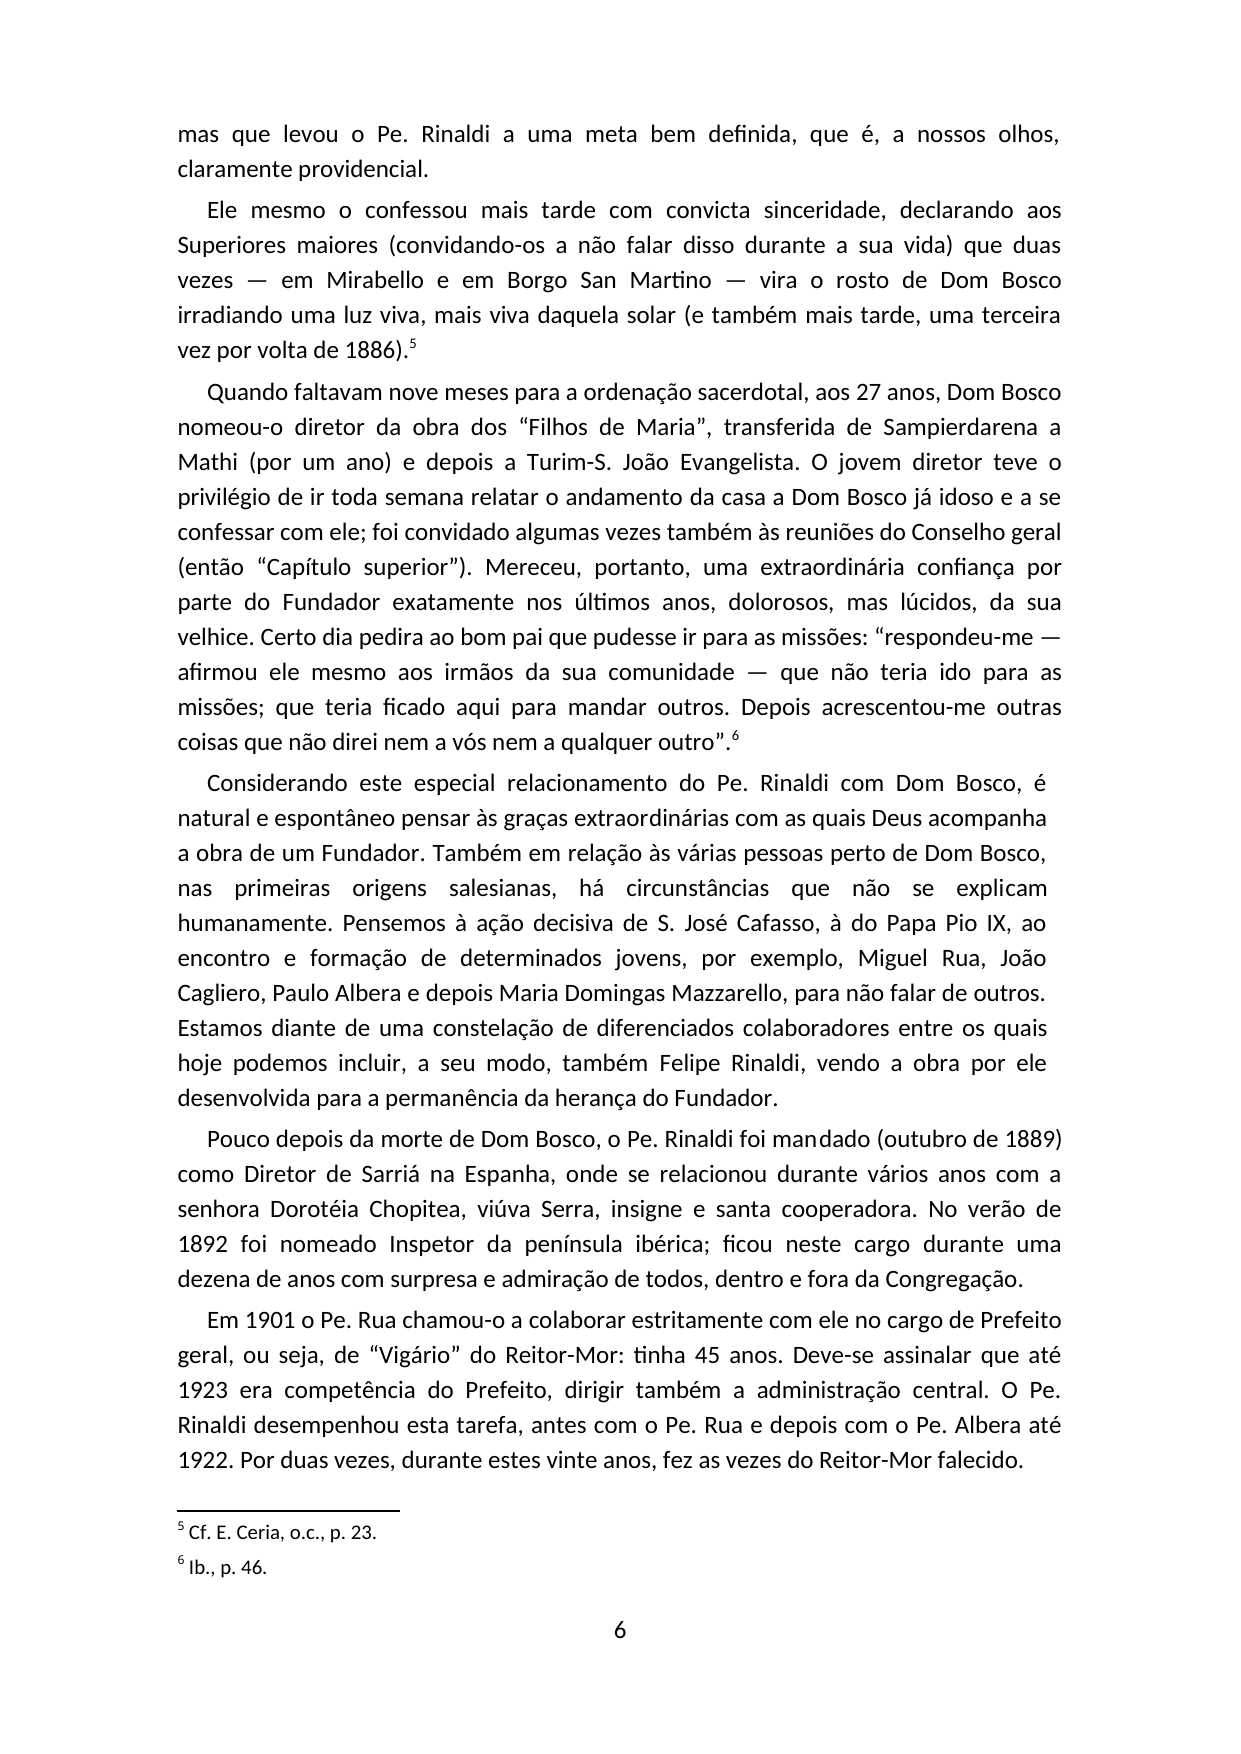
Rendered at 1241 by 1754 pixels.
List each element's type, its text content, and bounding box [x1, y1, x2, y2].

text Em 1901 o Pe. Rua chamou-o a colaborar estritamente com ele no cargo de Prefeito geral, ou seja, de “Vigário” do Reitor-Mor: tinha 45 anos. Deve-se assinalar que até 1923 era competência do Prefeito, dirigir também a administração central. O Pe. Rinaldi desempenhou esta tarefa, antes com o Pe. Rua e depois com o Pe. Albera até 1922. Por duas vezes, durante estes vinte anos, fez as vezes do Reitor-Mor falecido. [177, 1304, 1063, 1475]
text Ele mesmo o confessou mais tarde com convicta sinceridade, declarando aos Superiores maiores (convidando-os a não falar disso durante a sua vida) que duas vezes — em Mirabello e em Borgo San Martino — vira o rosto de Dom Bosco irradiando uma luz viva, mais viva daquela solar (e também mais tarde, uma terceira vez por volta de 1886). [177, 194, 1063, 365]
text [177, 118, 1062, 184]
text Pouco depois da morte de Dom Bosco, o Pe. Rinaldi foi mandado (outubro de 1889) como Diretor de Sarriá na Espanha, onde se relacionou durante vários anos com a senhora Dorotéia Chopitea, viúva Serra, insigne e santa cooperadora. No verão de 1892 foi nomeado Inspetor da península ibérica; ficou neste cargo durante uma dezena de anos com surpresa e admiração de todos, dentro e fora da Congregação. [177, 1123, 1063, 1294]
text Considerando este especial relacionamento do Pe. Rinaldi com Dom Bosco, é natural e espontâneo pensar às graças extraordinárias com as quais Deus acompanha a obra de um Fundador. Também em relação às várias pessoas perto de Dom Bosco, nas primeiras origens salesianas, há circunstâncias que não se explicam humanamente. Pensemos à ação decisiva de S. José Cafasso, à do Papa Pio IX, ao encontro e formação de determinados jovens, por exemplo, Miguel Rua, João Cagliero, Paulo Albera e depois Maria Domingas Mazzarello, para não falar de outros. Estamos diante de uma constelação de diferenciados colaboradores entre os quais hoje podemos incluir, a seu modo, também Felipe Rinaldi, vendo a obra por ele desenvolvida para a permanência da herança do Fundador. [177, 767, 1047, 1112]
text Quando faltavam nove meses para a ordenação sacerdotal, aos 27 anos, Dom Bosco nomeou-o diretor da obra dos “Filhos de Maria”, transferida de Sampierdarena a Mathi (por um ano) e depois a Turim-S. João Evangelista. O jovem diretor teve o privilégio de ir toda semana relatar o andamento da casa a Dom Bosco já idoso e a se confessar com ele; foi convidado algumas vezes também às reuniões do Conselho geral (então “Capítulo superior”). Mereceu, portanto, uma extraordinária confiança por parte do Fundador exatamente nos últimos anos, dolorosos, mas lúcidos, da sua velhice. Certo dia pedira ao bom pai que pudesse ir para as missões: “respondeu-me — afirmou ele mesmo aos irmãos da sua comunidade — que não teria ido para as missões; que teria ficado aqui para mandar outros. Depois acrescentou-me outras coisas que não direi nem a vós nem a qualquer outro”. [177, 376, 1063, 756]
